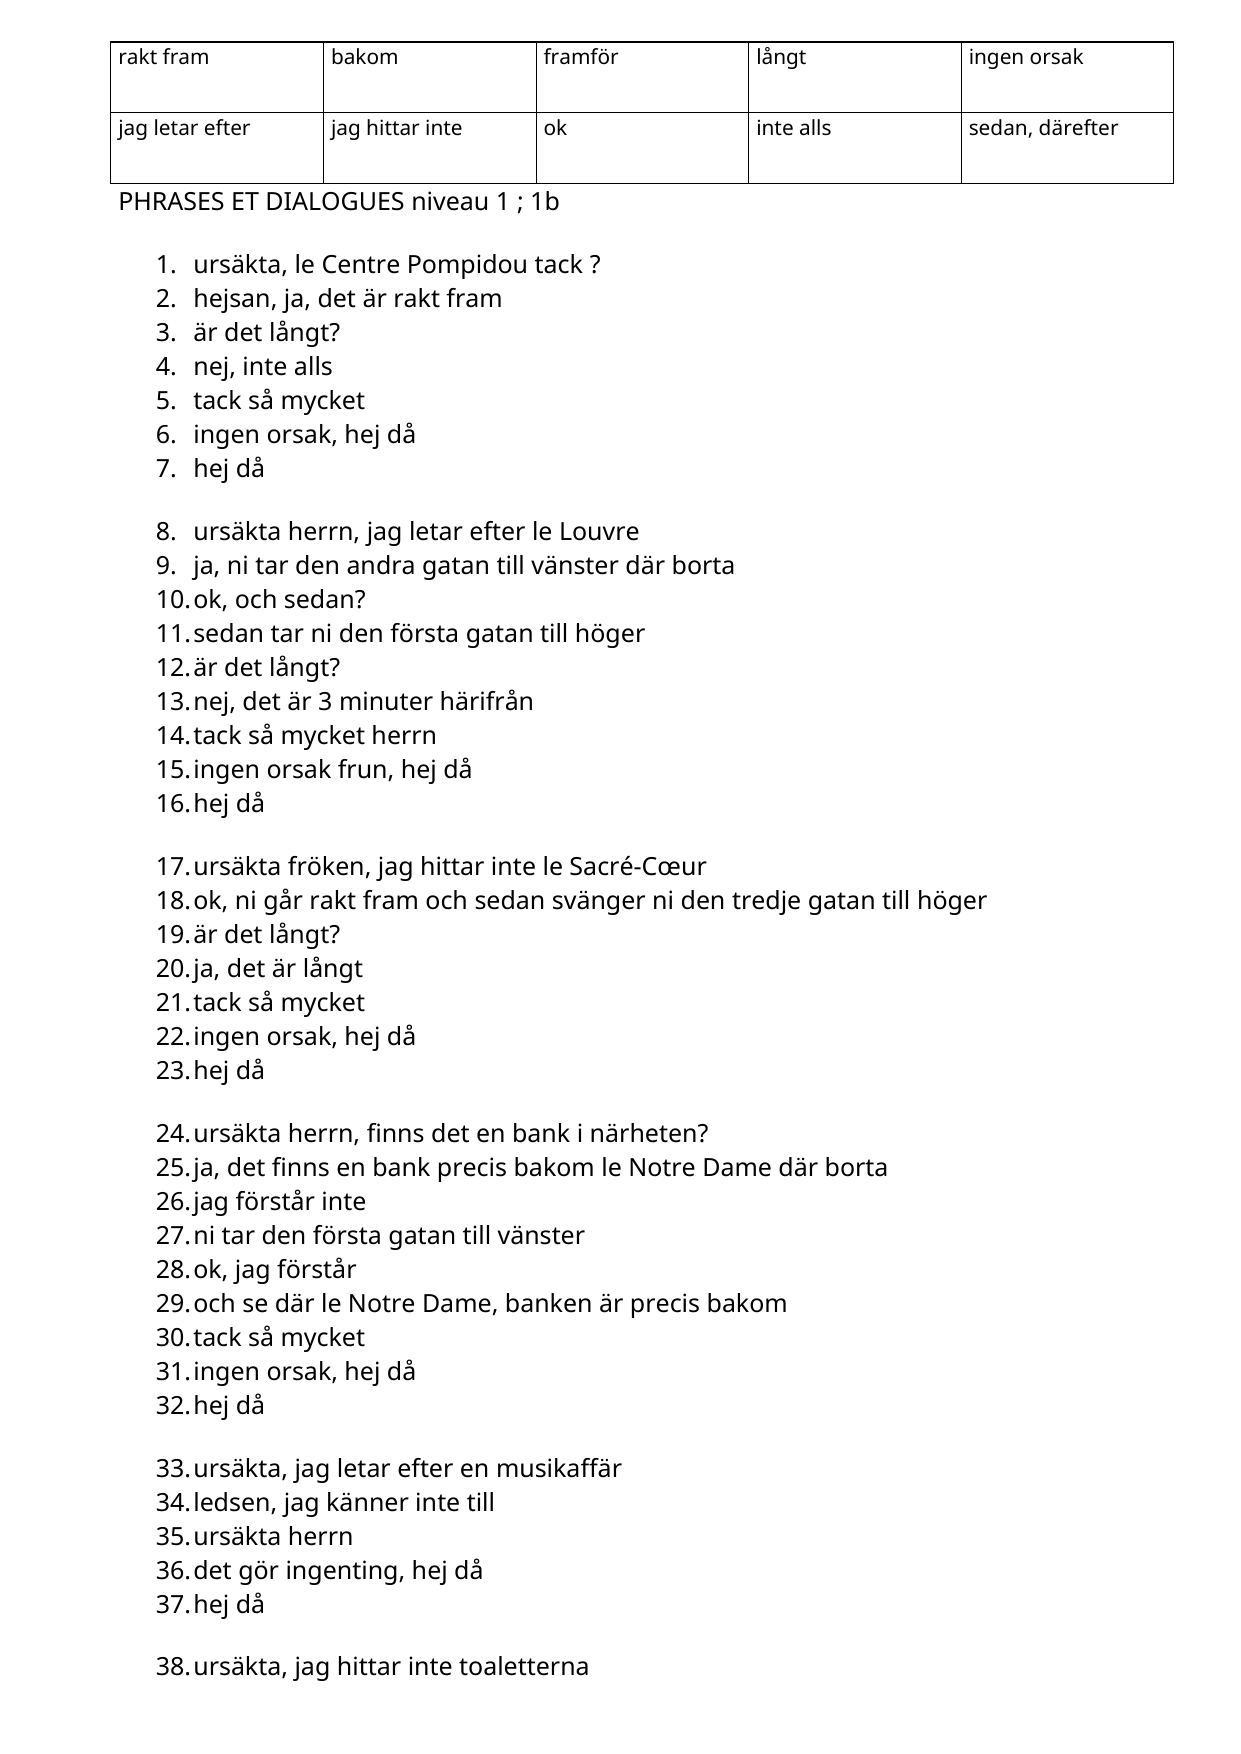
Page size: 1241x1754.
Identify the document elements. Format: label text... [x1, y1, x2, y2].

list hej då [156, 1388, 1199, 1422]
table_cell rakt fram [111, 43, 323, 112]
table_cell jag letar efter [111, 113, 323, 183]
list och se där le Notre Dame, banken är precis bakom [156, 1286, 1199, 1320]
table_cell framför [537, 43, 748, 112]
table_cell sedan, därefter [962, 113, 1173, 183]
list är det långt? [156, 917, 1199, 951]
list ursäkta, le Centre Pompidou tack ? [156, 247, 1199, 281]
list ursäkta fröken, jag hittar inte le Sacré-Cœur [156, 848, 1199, 882]
list ja, det är långt [156, 951, 1199, 985]
list ursäkta herrn, jag letar efter le Louvre [156, 513, 1199, 547]
text PHRASES ET DIALOGUES niveau 1 ; 1b [118, 184, 1199, 218]
list ursäkta herrn, finns det en bank i närheten? [156, 1115, 1199, 1149]
table_cell ingen orsak [962, 43, 1173, 112]
list nej, det är 3 minuter härifrån [156, 684, 1199, 718]
list ingen orsak, hej då [156, 1354, 1199, 1388]
table_cell ok [537, 113, 748, 183]
list ursäkta herrn [156, 1518, 1199, 1552]
list ingen orsak, hej då [156, 1019, 1199, 1053]
table_cell långt [749, 43, 961, 112]
list hejsan, ja, det är rakt fram [156, 281, 1199, 315]
list ja, ni tar den andra gatan till vänster där borta [156, 547, 1199, 582]
list tack så mycket herrn [156, 718, 1199, 752]
list är det långt? [156, 650, 1199, 684]
list hej då [156, 1587, 1199, 1621]
list nej, inte alls [156, 349, 1199, 383]
list ok, jag förstår [156, 1252, 1199, 1286]
list hej då [156, 451, 1199, 485]
list är det långt? [156, 315, 1199, 349]
list ursäkta, jag letar efter en musikaffär [156, 1450, 1199, 1484]
list det gör ingenting, hej då [156, 1552, 1199, 1587]
list ja, det finns en bank precis bakom le Notre Dame där borta [156, 1149, 1199, 1183]
list tack så mycket [156, 985, 1199, 1019]
table_cell bakom [324, 43, 536, 112]
list ni tar den första gatan till vänster [156, 1217, 1199, 1252]
list ledsen, jag känner inte till [156, 1484, 1199, 1518]
list jag förstår inte [156, 1183, 1199, 1217]
list ursäkta, jag hittar inte toaletterna [156, 1649, 1199, 1683]
list ingen orsak frun, hej då [156, 752, 1199, 786]
list sedan tar ni den första gatan till höger [156, 616, 1199, 650]
table_cell jag hittar inte [324, 113, 536, 183]
table_cell inte alls [749, 113, 961, 183]
list ingen orsak, hej då [156, 417, 1199, 451]
list hej då [156, 786, 1199, 820]
list tack så mycket [156, 383, 1199, 417]
list hej då [156, 1053, 1199, 1087]
list tack så mycket [156, 1320, 1199, 1354]
list ok, och sedan? [156, 582, 1199, 616]
list ok, ni går rakt fram och sedan svänger ni den tredje gatan till höger [156, 882, 1199, 917]
